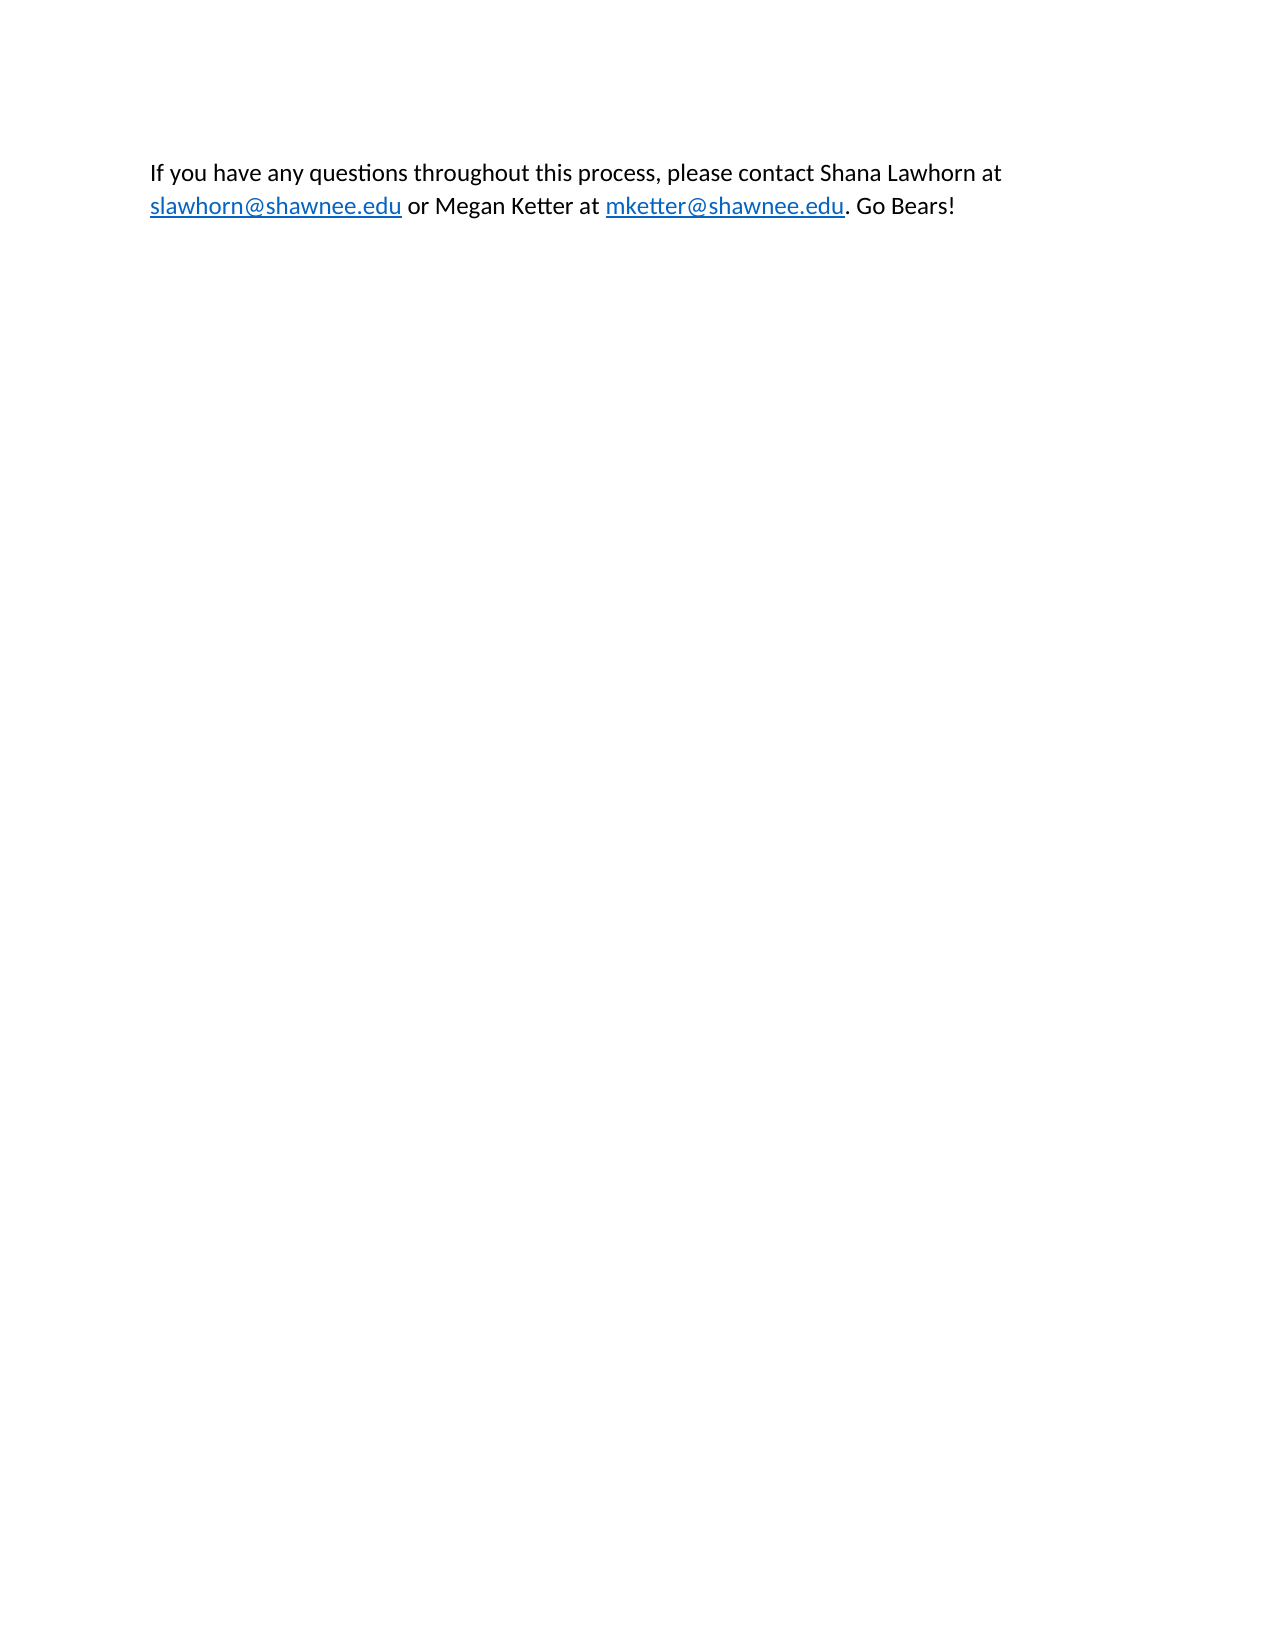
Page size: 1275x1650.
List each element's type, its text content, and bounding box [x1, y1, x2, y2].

text If you have any questions throughout this process, please contact Shana Lawhorn at slawhorn@shawnee.edu or Megan Ketter at mketter@shawnee.edu. Go Bears! [150, 157, 1125, 221]
